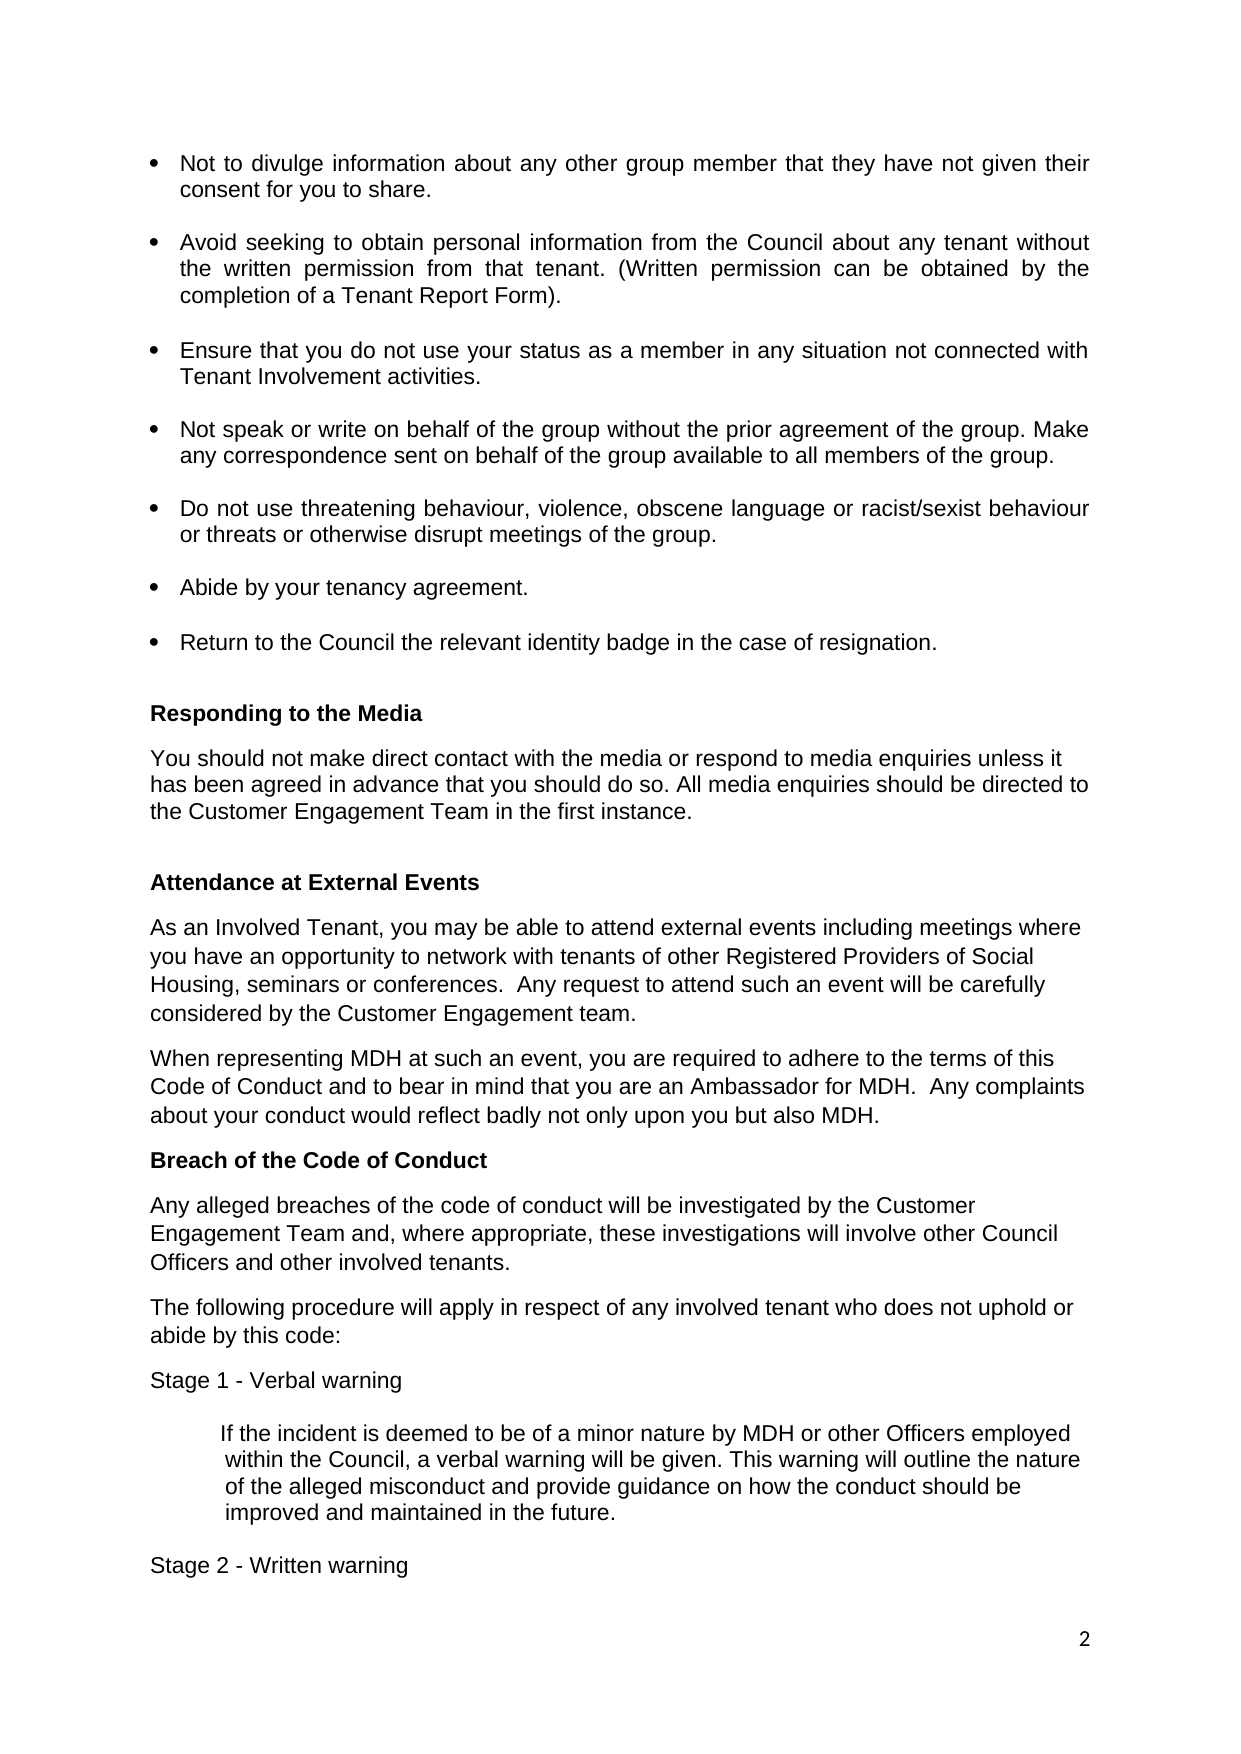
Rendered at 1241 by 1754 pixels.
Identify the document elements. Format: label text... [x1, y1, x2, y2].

text You should not make direct contact with the media or respond to media enquiries unless it has been agreed in advance that you should do so. All media enquiries should be directed to the Customer Engagement Team in the first instance. [150, 745, 1090, 824]
text Any alleged breaches of the code of conduct will be investigated by the Customer Engagement Team and, where appropriate, these investigations will involve other Council Officers and other involved tenants. [150, 1192, 1090, 1275]
list Ensure that you do not use your status as a member in any situation not connected with Tenant Involvement activities. [150, 337, 1090, 389]
text Stage 2 - Written warning [150, 1552, 1090, 1578]
text Stage 1 - Verbal warning [150, 1367, 1090, 1394]
list Avoid seeking to obtain personal information from the Council about any tenant without the written permission from that tenant. (Written permission can be obtained by the completion of a Tenant Report Form). [150, 229, 1090, 308]
list Do not use threatening behaviour, violence, obscene language or racist/sexist behaviour or threats or otherwise disrupt meetings of the group. [150, 495, 1090, 547]
text The following procedure will apply in respect of any involved tenant who does not uphold or abide by this code: [150, 1294, 1090, 1349]
list Not speak or write on behalf of the group without the prior agreement of the group. Make any correspondence sent on behalf of the group available to all members of the group. [150, 416, 1090, 468]
text Breach of the Code of Conduct [150, 1147, 1090, 1173]
text If the incident is deemed to be of a minor nature by MDH or other Officers employed within the Council, a verbal warning will be given. This warning will outline the nature of the alleged misconduct and provide guidance on how the conduct should be improved and maintained in the future. [150, 1420, 1090, 1526]
list Not to divulge information about any other group member that they have not given their consent for you to share. [150, 150, 1090, 203]
text As an Involved Tenant, you may be able to attend external events including meetings where you have an opportunity to network with tenants of other Registered Providers of Social Housing, seminars or conferences. Any request to attend such an event will be carefully considered by the Customer Engagement team. [150, 914, 1090, 1026]
list Return to the Council the relevant identity badge in the case of resignation. [150, 628, 1090, 655]
text Responding to the Media [150, 700, 1090, 726]
text When representing MDH at such an event, you are required to adhere to the terms of this Code of Conduct and to bear in mind that you are an Ambassador for MDH. Any complaints about your conduct would reflect badly not only upon you but also MDH. [150, 1045, 1090, 1128]
list Abide by your tenancy agreement. [150, 574, 1090, 600]
text Attendance at External Events [150, 869, 1090, 896]
